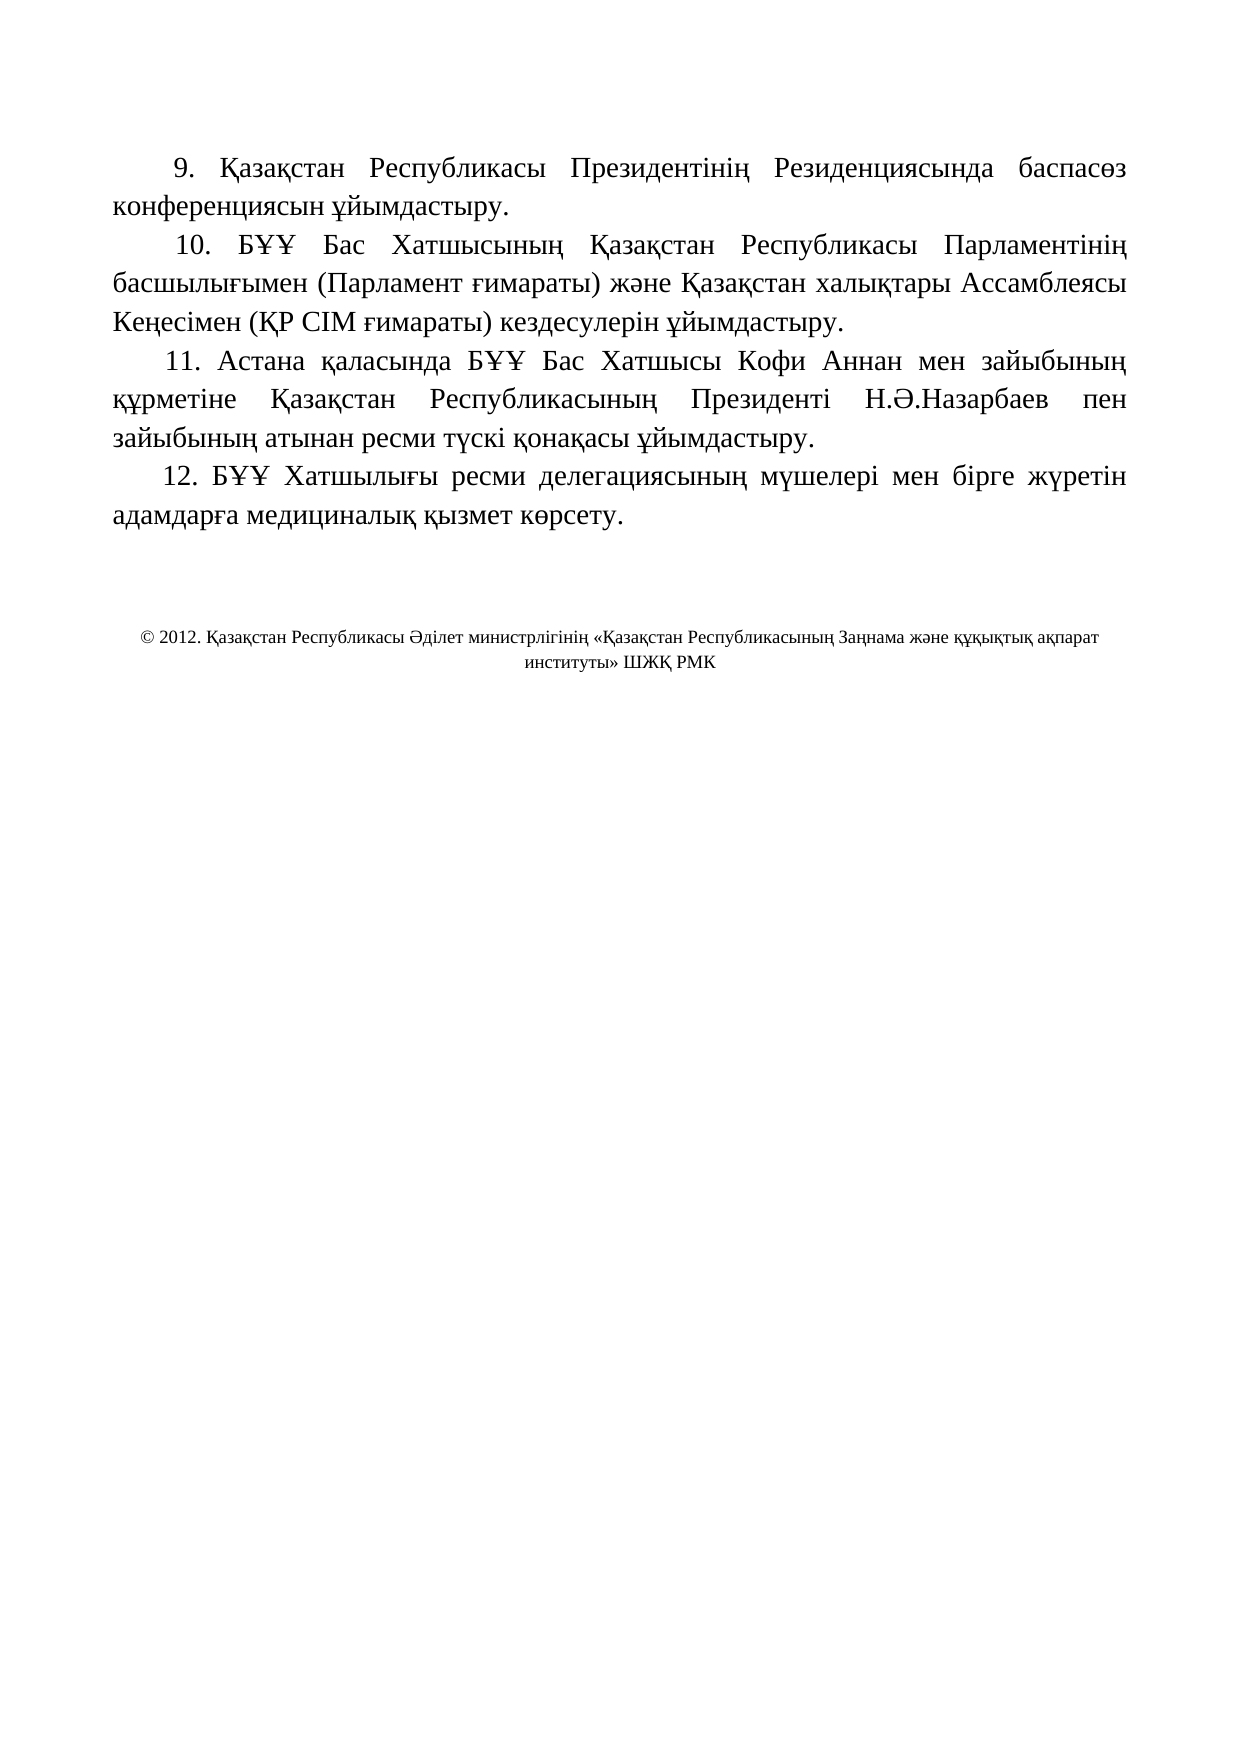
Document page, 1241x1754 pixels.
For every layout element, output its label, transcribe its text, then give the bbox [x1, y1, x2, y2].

text © 2012. Қазақстан Республикасы Әділет министрлігінің «Қазақстан Республикасының Заңнама және құқықтық ақпарат институты» ШЖҚ РМК [112, 626, 1128, 672]
text 11. Астана қаласында БҰҰ Бас Хатшысы Кофи Аннан мен зайыбының құрметiне Қазақстан Республикасының Президентi Н.Ә.Назарбаев пен зайыбының атынан ресми түскi қонақасы ұйымдастыру. [112, 343, 1128, 453]
text 12. БҰҰ Хатшылығы ресми делегациясының мүшелерi мен бiрге жүретін адамдарға медициналық қызмет көрсету. [112, 458, 1128, 530]
text 10. БҰҰ Бас Хатшысының Қазақстан Pecпубликасы Парламентiнiң басшылығымен (Парламент ғимараты) және Қазақстан халықтары Ассамблеясы Кеңесімен (ҚР СІМ ғимараты) кездесулерiн ұйымдастыру. [112, 227, 1128, 338]
text 9. Қазақстан Республикасы Президентiнің Резиденциясында баспасөз конференциясын ұйымдастыру. [112, 150, 1128, 222]
